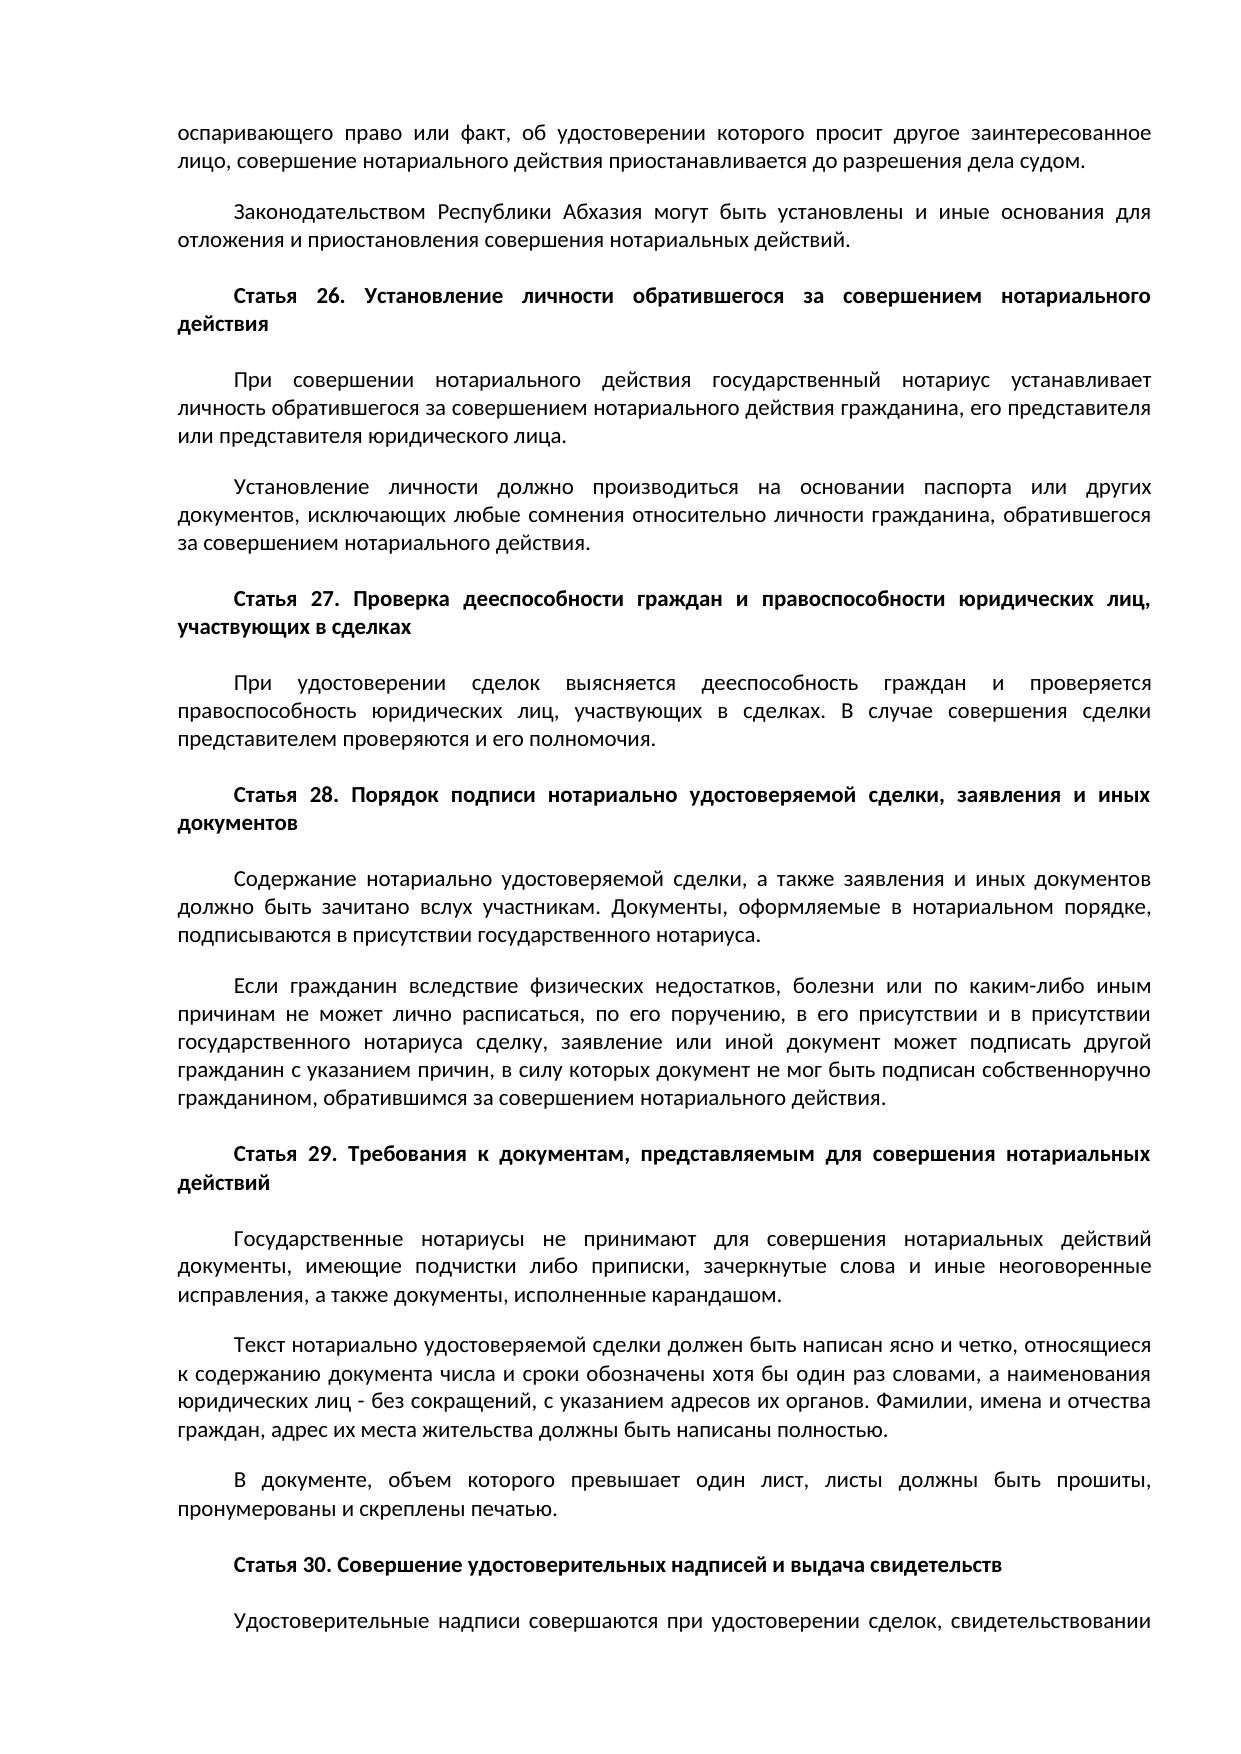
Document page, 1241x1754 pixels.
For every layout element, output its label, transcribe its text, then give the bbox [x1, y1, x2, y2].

title Статья 30. Совершение удостоверительных надписей и выдача свидетельств [177, 1550, 1152, 1578]
text Установление личности должно производиться на основании паспорта или других документов, исключающих любые сомнения относительно личности гражданина, обратившегося за совершением нотариального действия. [177, 472, 1152, 556]
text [177, 1606, 1152, 1634]
title Статья 27. Проверка дееспособности граждан и правоспособности юридических лиц, участвующих в сделках [177, 584, 1152, 640]
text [177, 118, 1152, 174]
title Статья 26. Установление личности обратившегося за совершением нотариального действия [177, 281, 1152, 337]
text Содержание нотариально удостоверяемой сделки, а также заявления и иных документов должно быть зачитано вслух участникам. Документы, оформляемые в нотариальном порядке, подписываются в присутствии государственного нотариуса. [177, 864, 1152, 948]
title Статья 28. Порядок подписи нотариально удостоверяемой сделки, заявления и иных документов [177, 780, 1152, 836]
text При удостоверении сделок выясняется дееспособность граждан и проверяется правоспособность юридических лиц, участвующих в сделках. В случае совершения сделки представителем проверяются и его полномочия. [177, 668, 1152, 752]
title Статья 29. Требования к документам, представляемым для совершения нотариальных действий [177, 1139, 1152, 1196]
text Текст нотариально удостоверяемой сделки должен быть написан ясно и четко, относящиеся к содержанию документа числа и сроки обозначены хотя бы один раз словами, а наименования юридических лиц - без сокращений, с указанием адресов их органов. Фамилии, имена и отчества граждан, адрес их места жительства должны быть написаны полностью. [177, 1331, 1152, 1443]
text Законодательством Республики Абхазия могут быть установлены и иные основания для отложения и приостановления совершения нотариальных действий. [177, 197, 1152, 253]
text Если гражданин вследствие физических недостатков, болезни или по каким-либо иным причинам не может лично расписаться, по его поручению, в его присутствии и в присутствии государственного нотариуса сделку, заявление или иной документ может подписать другой гражданин с указанием причин, в силу которых документ не мог быть подписан собственноручно гражданином, обратившимся за совершением нотариального действия. [177, 971, 1152, 1112]
text Государственные нотариусы не принимают для совершения нотариальных действий документы, имеющие подчистки либо приписки, зачеркнутые слова и иные неоговоренные исправления, а также документы, исполненные карандашом. [177, 1224, 1152, 1308]
text В документе, объем которого превышает один лист, листы должны быть прошиты, пронумерованы и скреплены печатью. [177, 1466, 1152, 1522]
text При совершении нотариального действия государственный нотариус устанавливает личность обратившегося за совершением нотариального действия гражданина, его представителя или представителя юридического лица. [177, 365, 1152, 449]
